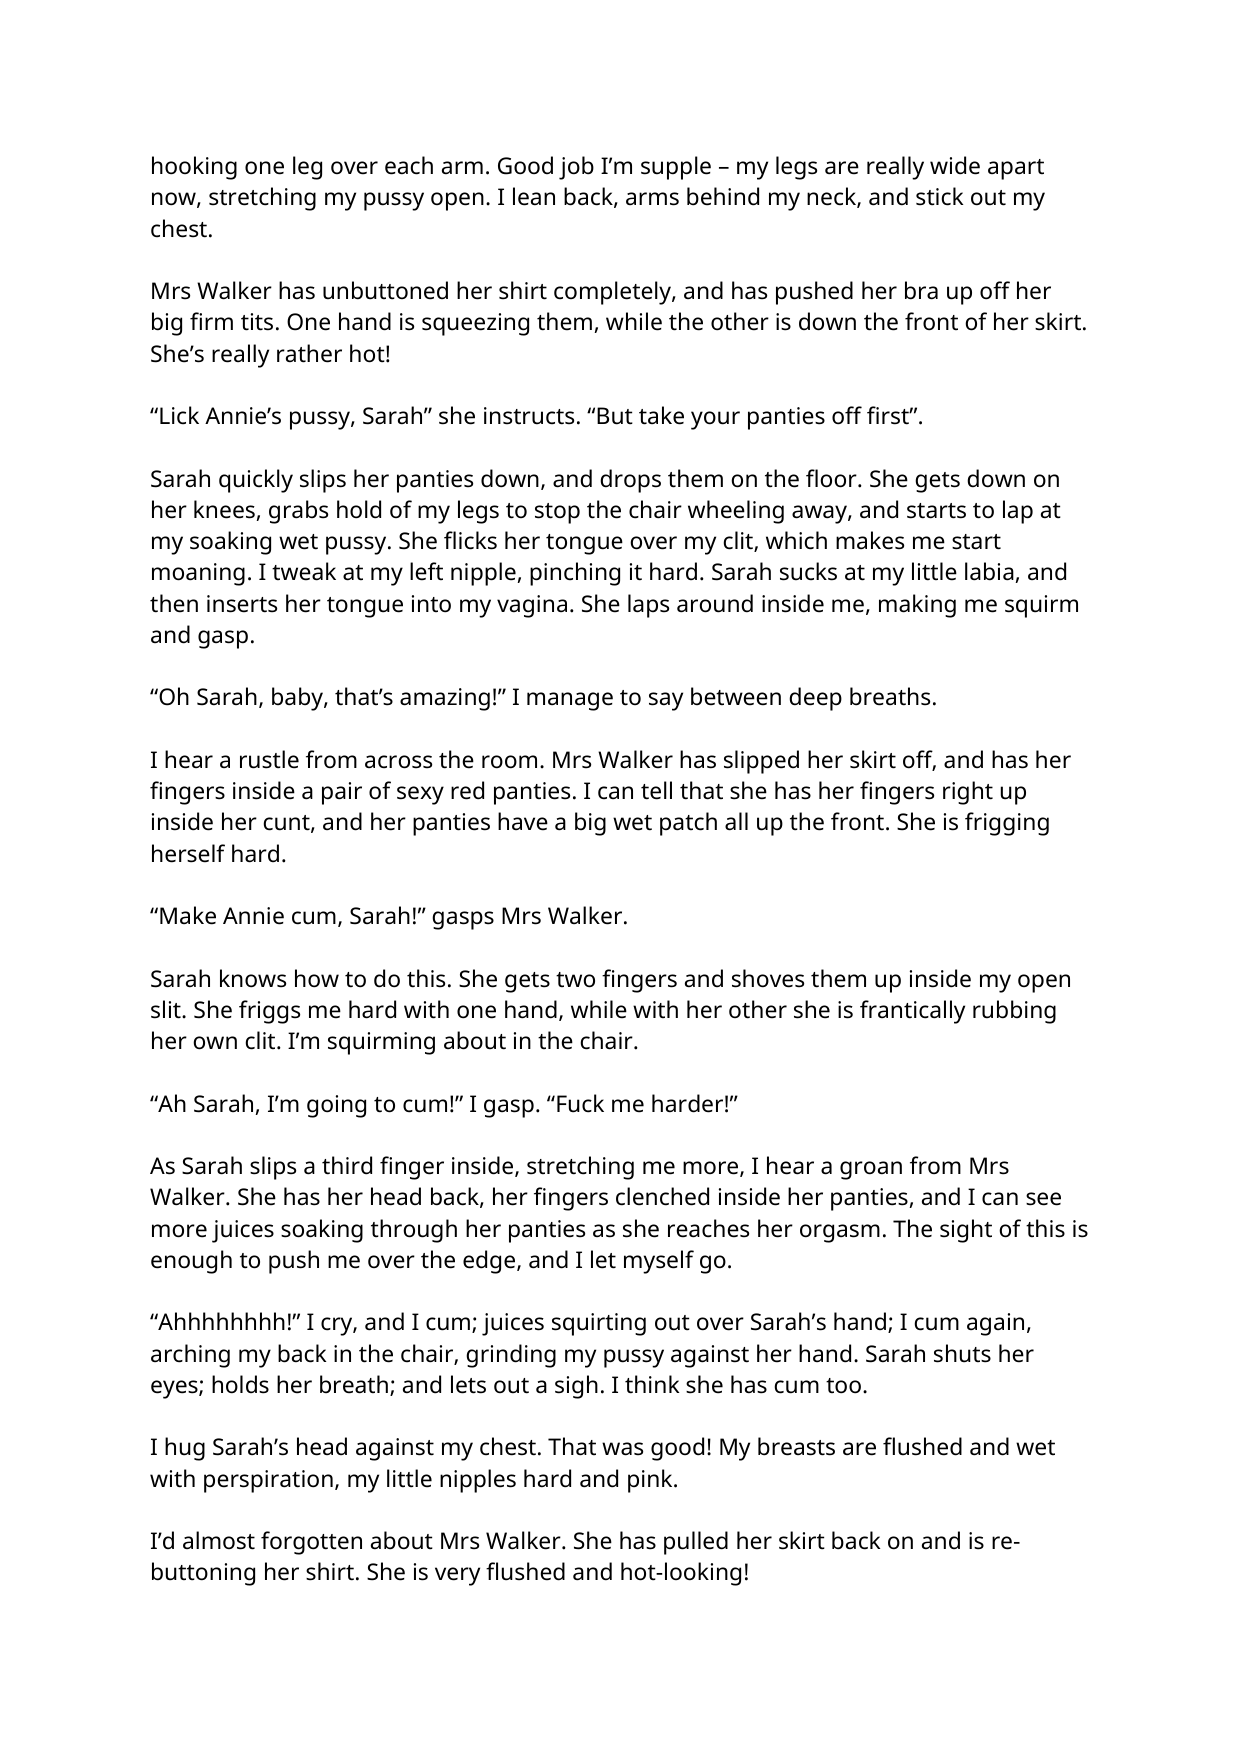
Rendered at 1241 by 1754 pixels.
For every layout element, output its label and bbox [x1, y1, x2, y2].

text [150, 150, 1090, 1587]
